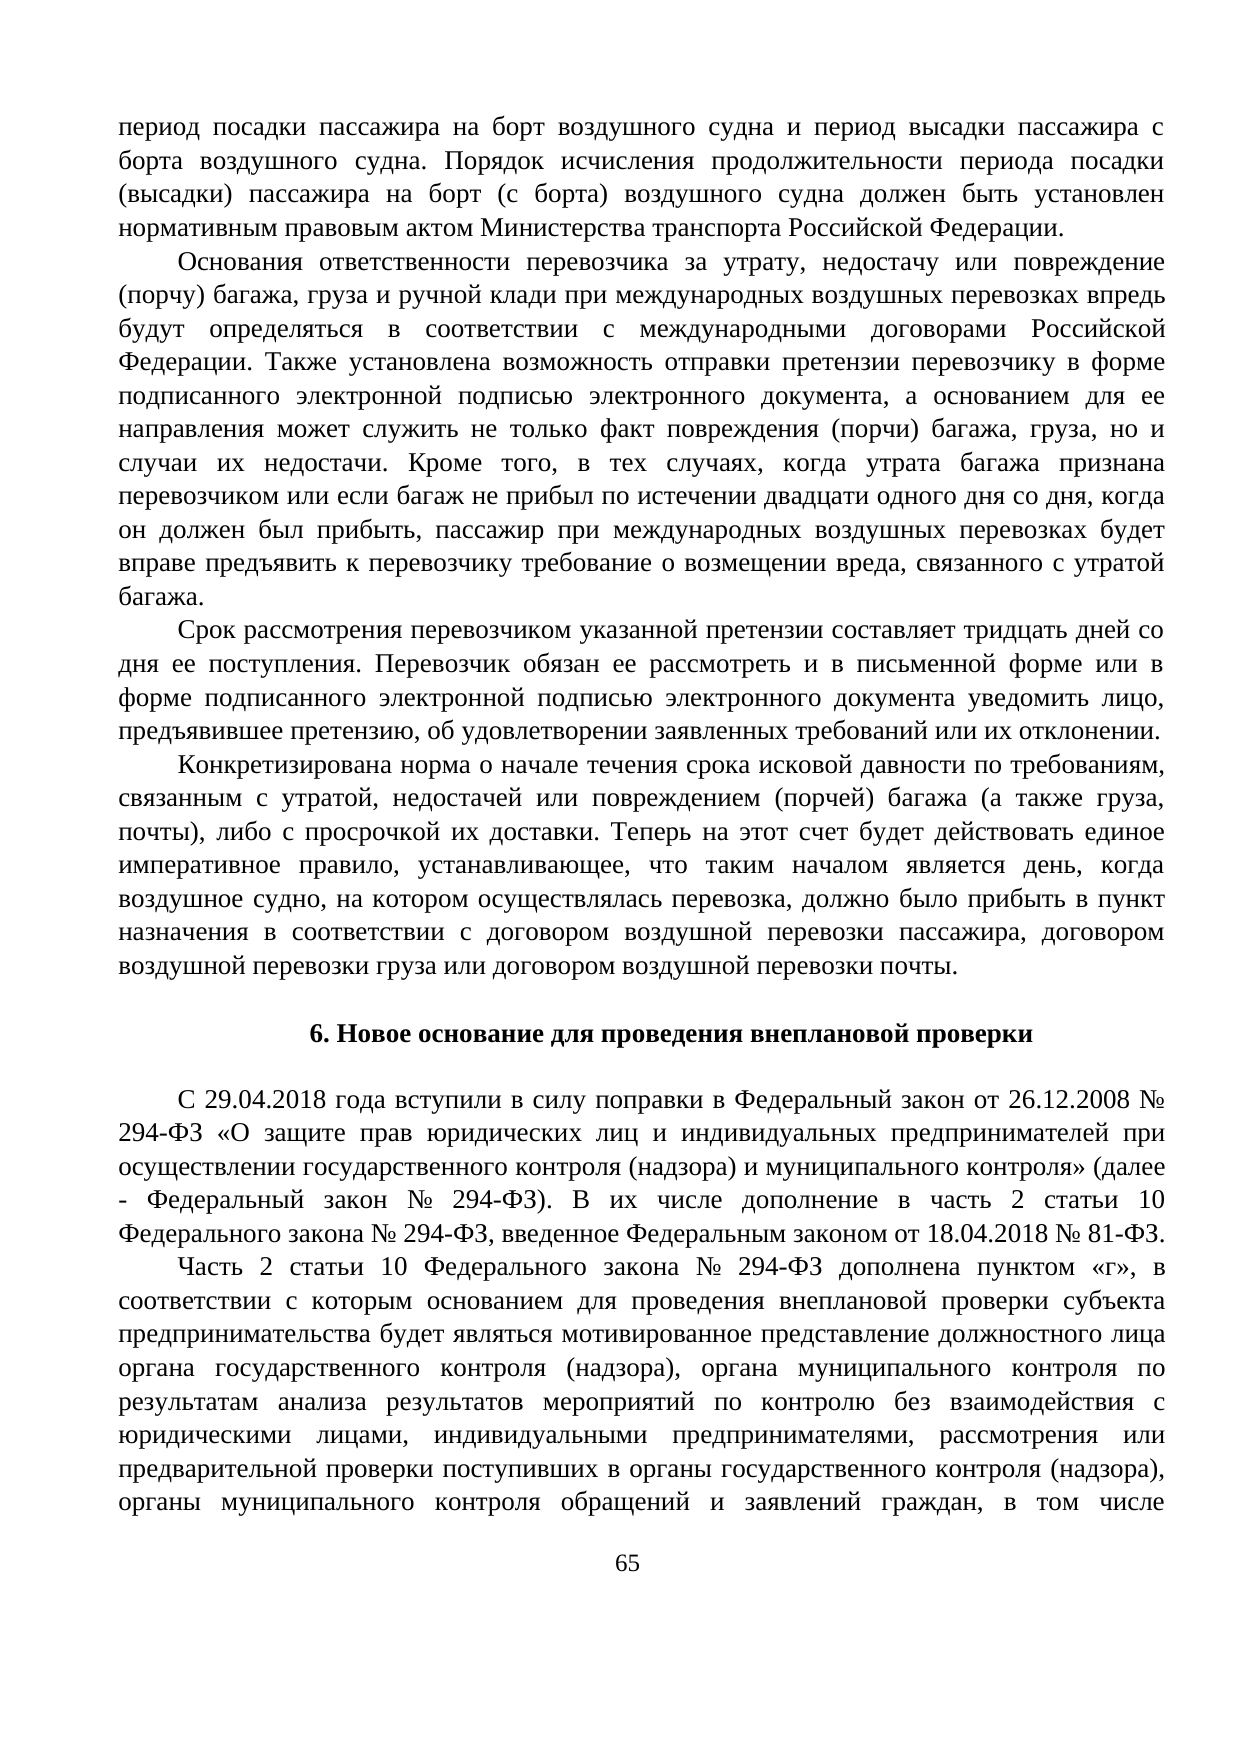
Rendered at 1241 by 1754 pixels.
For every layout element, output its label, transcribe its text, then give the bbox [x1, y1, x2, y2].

text 6. Новое основание для проведения внеплановой проверки [118, 1017, 1166, 1048]
text Конкретизирована норма о начале течения срока исковой давности по требованиям, связанным с утратой, недостачей или повреждением (порчей) багажа (а также груза, почты), либо с просрочкой их доставки. Теперь на этот счет будет действовать единое императивное правило, устанавливающее, что таким началом является день, когда воздушное судно, на котором осуществлялась перевозка, должно было прибыть в пункт назначения в соответствии с договором воздушной перевозки пассажира, договором воздушной перевозки груза или договором воздушной перевозки почты. [118, 746, 1166, 981]
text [118, 1249, 1167, 1517]
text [118, 109, 1166, 243]
text С 29.04.2018 года вступили в силу поправки в Федеральный закон от 26.12.2008 № 294-ФЗ «О защите прав юридических лиц и индивидуальных предпринимателей при осуществлении государственного контроля (надзора) и муниципального контроля» (далее - Федеральный закон № 294-ФЗ). В их числе дополнение в часть 2 статьи 10 Федерального закона № 294-ФЗ, введенное Федеральным законом от 18.04.2018 № 81-ФЗ. [118, 1081, 1167, 1249]
text Срок рассмотрения перевозчиком указанной претензии составляет тридцать дней со дня ее поступления. Перевозчик обязан ее рассмотреть и в письменной форме или в форме подписанного электронной подписью электронного документа уведомить лицо, предъявившее претензию, об удовлетворении заявленных требований или их отклонении. [118, 612, 1166, 746]
text Основания ответственности перевозчика за утрату, недостачу или повреждение (порчу) багажа, груза и ручной клади при международных воздушных перевозках впредь будут определяться в соответствии с международными договорами Российской Федерации. Также установлена возможность отправки претензии перевозчику в форме подписанного электронной подписью электронного документа, а основанием для ее направления может служить не только факт повреждения (порчи) багажа, груза, но и случаи их недостачи. Кроме того, в тех случаях, когда утрата багажа признана перевозчиком или если багаж не прибыл по истечении двадцати одного дня со дня, когда он должен был прибыть, пассажир при международных воздушных перевозках будет вправе предъявить к перевозчику требование о возмещении вреда, связанного с утратой багажа. [118, 243, 1167, 612]
